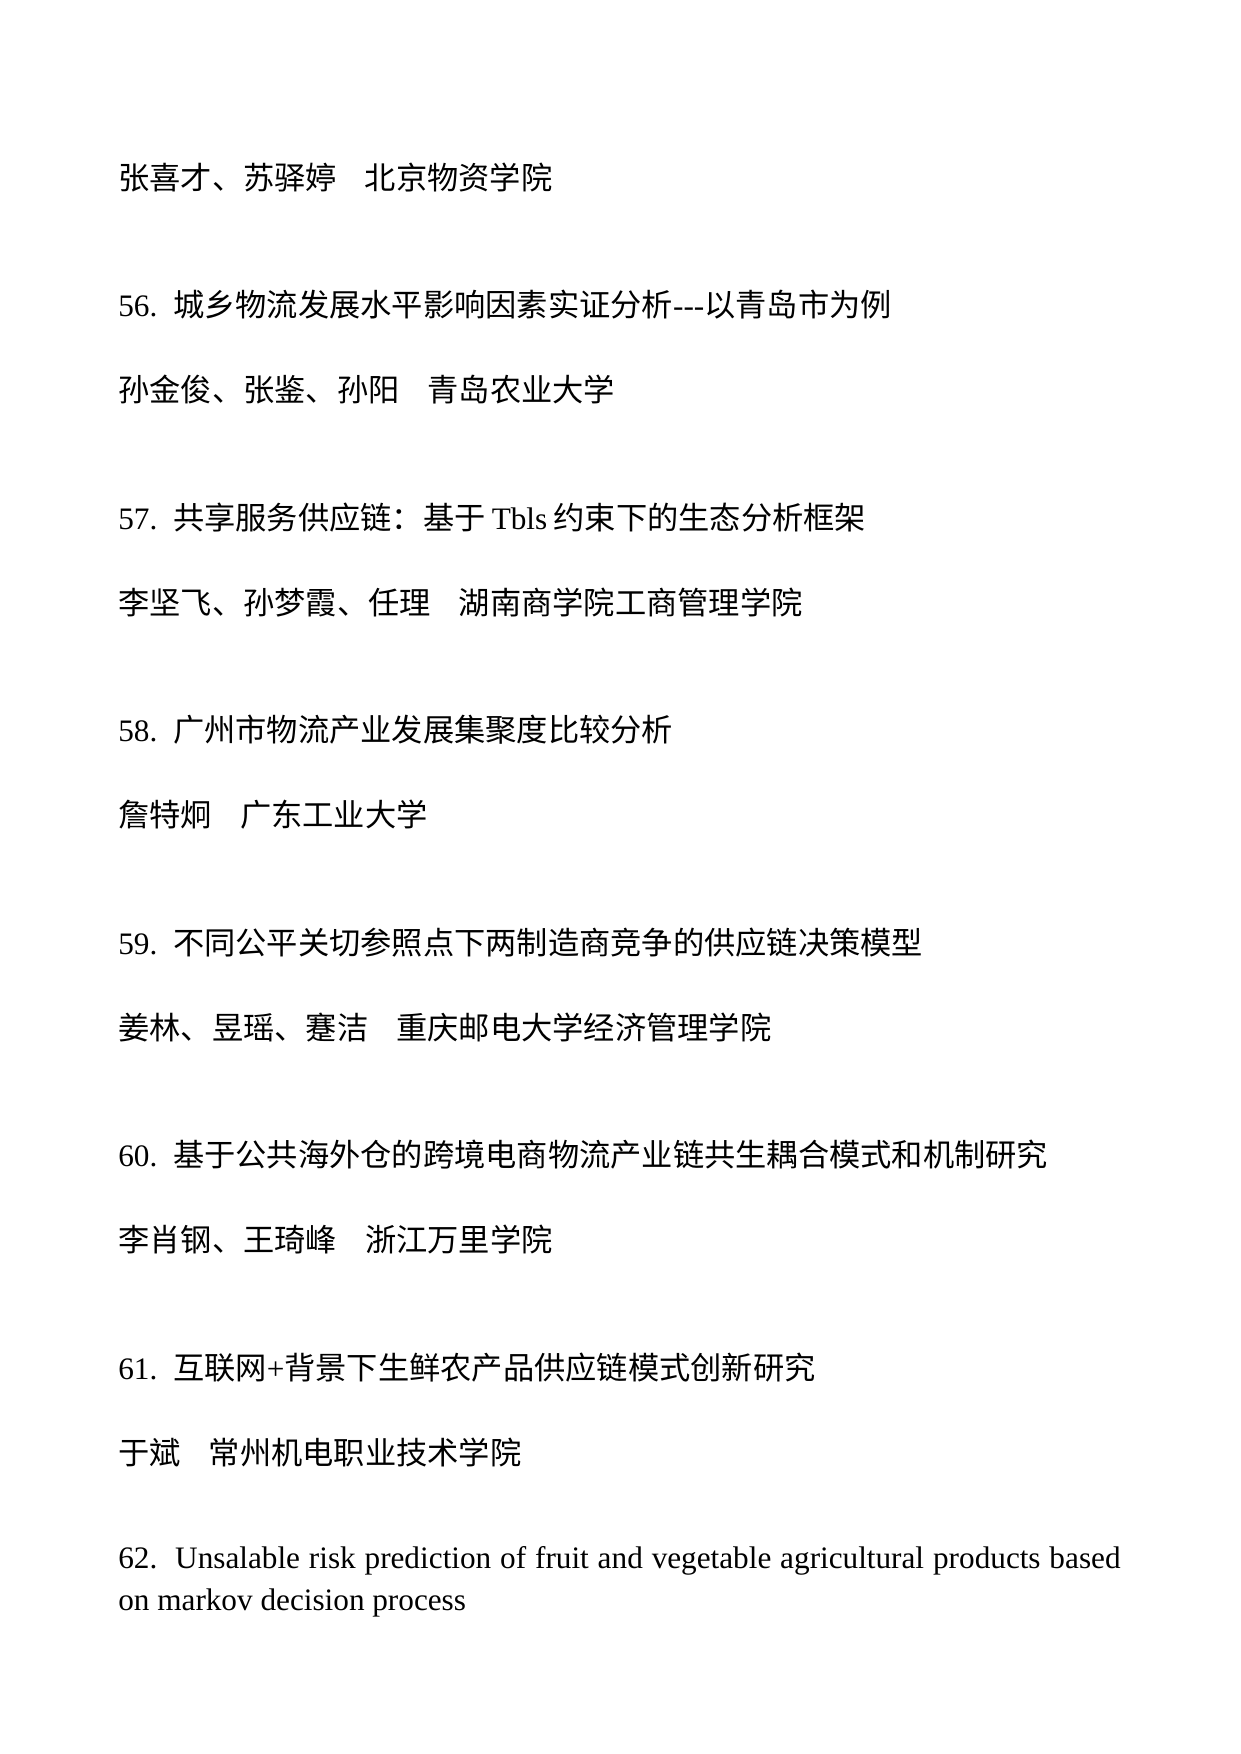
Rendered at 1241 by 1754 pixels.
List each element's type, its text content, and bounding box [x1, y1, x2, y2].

text 58. 广州市物流产业发展集聚度比较分析 [118, 686, 1122, 771]
text 李坚飞、孙梦霞、任理 湖南商学院工商管理学院 [118, 558, 1122, 643]
text 李肖钢、王琦峰 浙江万里学院 [118, 1196, 1122, 1281]
text 张喜才、苏驿婷 北京物资学院 [118, 133, 1122, 218]
text 詹特炯 广东工业大学 [118, 771, 1122, 856]
text 孙金俊、张鉴、孙阳 青岛农业大学 [118, 346, 1122, 431]
text 59. 不同公平关切参照点下两制造商竞争的供应链决策模型 [118, 898, 1122, 983]
text 56. 城乡物流发展水平影响因素实证分析---以青岛市为例 [118, 261, 1122, 346]
text 姜林、昱瑶、蹇洁 重庆邮电大学经济管理学院 [118, 983, 1122, 1068]
text 于斌 常州机电职业技术学院 [118, 1408, 1122, 1493]
text 61. 互联网+背景下生鲜农产品供应链模式创新研究 [118, 1323, 1122, 1408]
text 62. Unsalable risk prediction of fruit and vegetable agricultural products based on markov decision process [118, 1536, 1122, 1621]
text 57. 共享服务供应链：基于Tbls约束下的生态分析框架 [118, 473, 1122, 558]
text 60. 基于公共海外仓的跨境电商物流产业链共生耦合模式和机制研究 [118, 1111, 1122, 1196]
